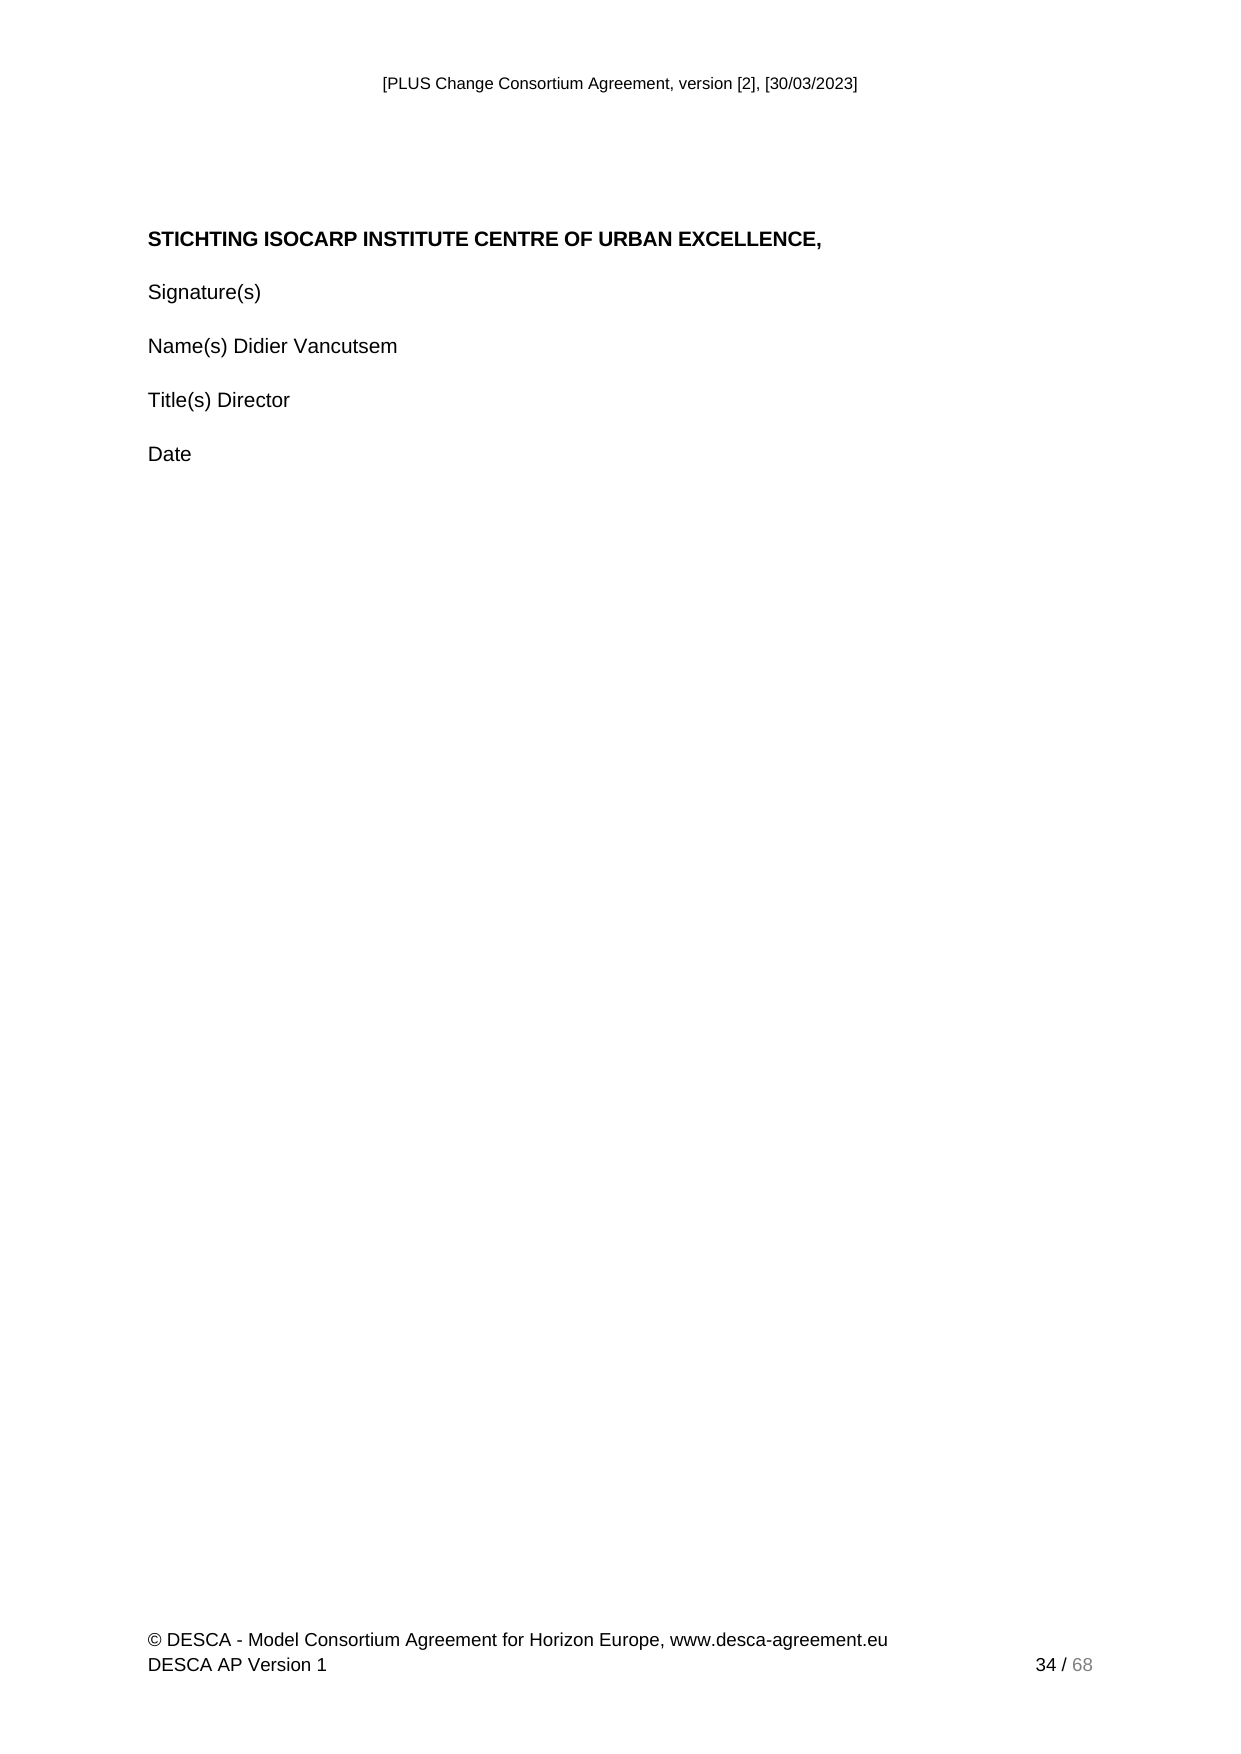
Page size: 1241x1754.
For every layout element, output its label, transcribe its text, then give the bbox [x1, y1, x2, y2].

text Title(s) Director [148, 388, 1092, 412]
text Signature(s) [148, 280, 1092, 304]
text Name(s) Didier Vancutsem [148, 334, 1092, 358]
text STICHTING ISOCARP INSTITUTE CENTRE OF URBAN EXCELLENCE, [148, 226, 1092, 250]
text Date [148, 441, 1092, 465]
